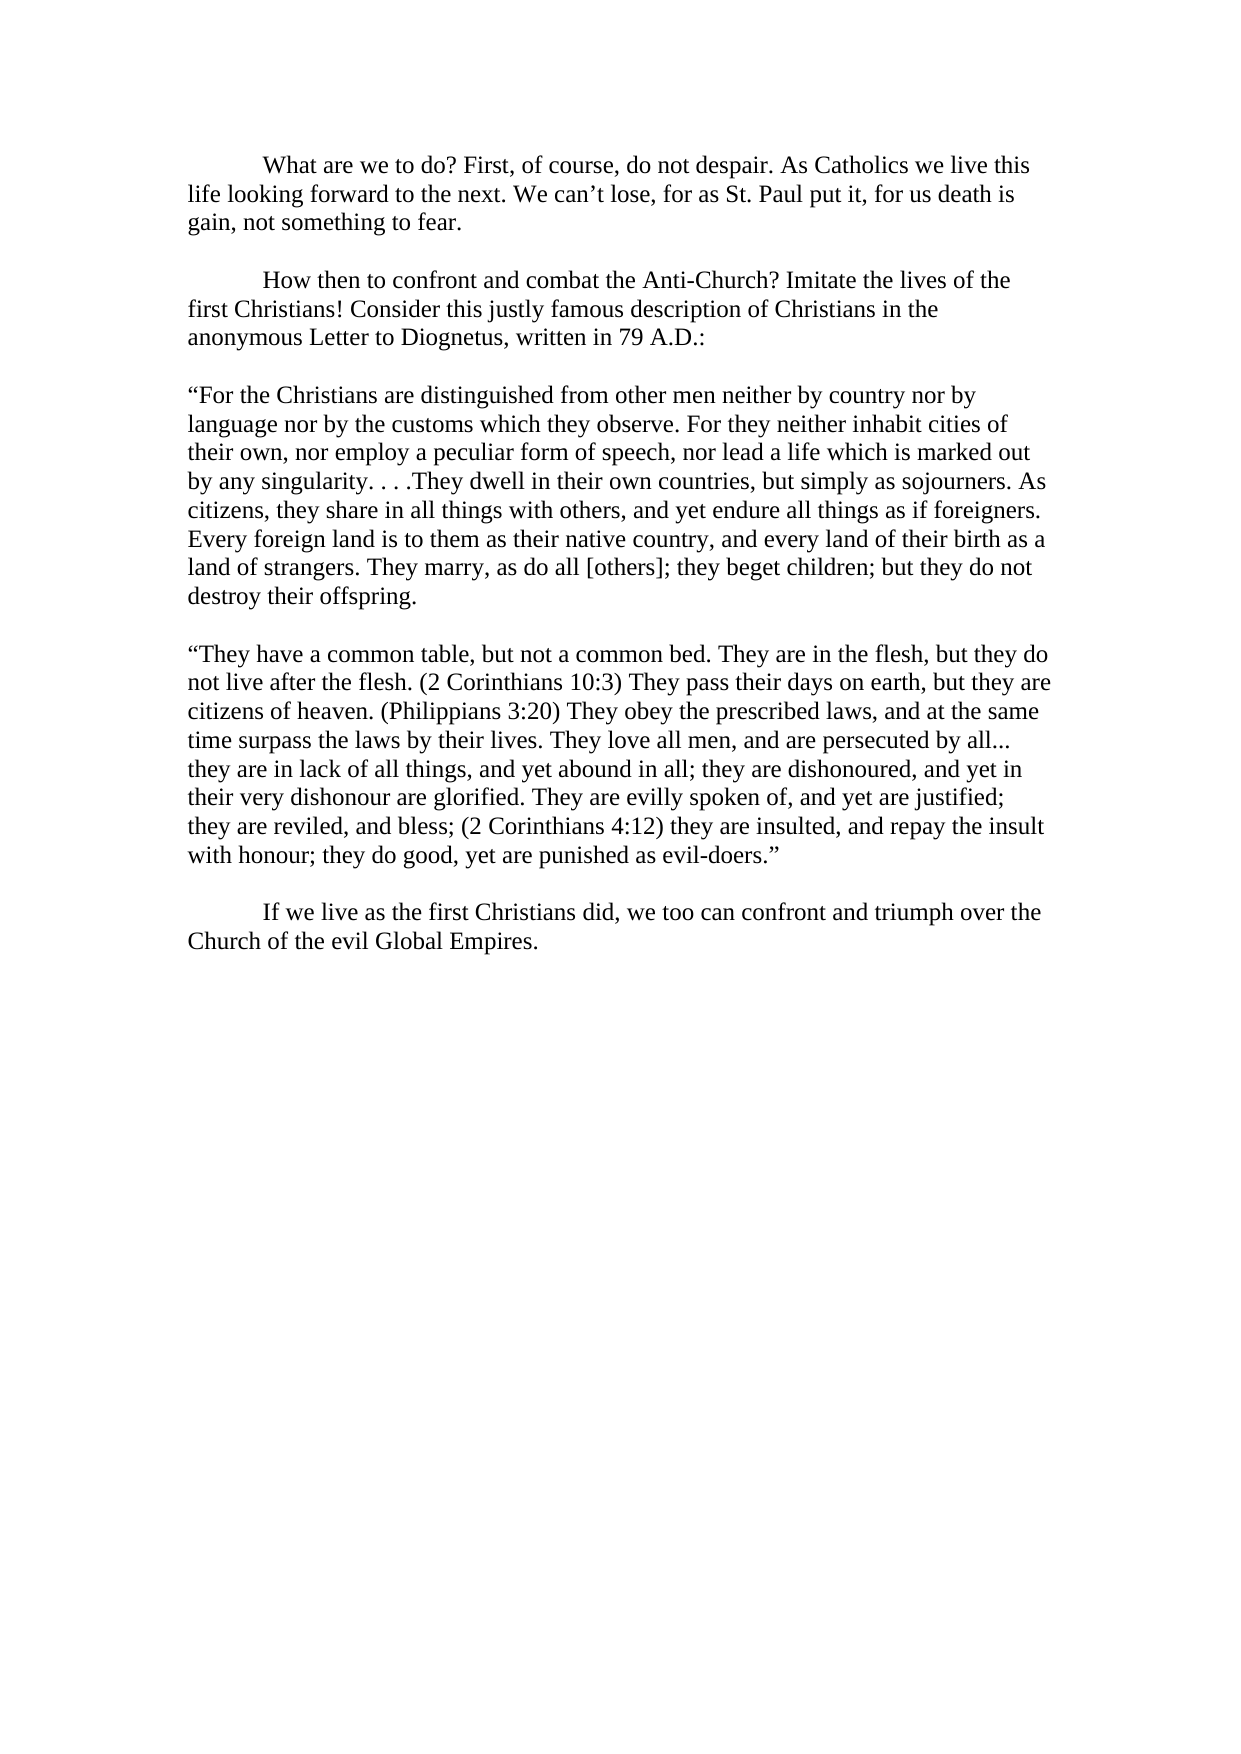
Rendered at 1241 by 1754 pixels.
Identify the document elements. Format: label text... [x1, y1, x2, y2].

text What are we to do? First, of course, do not despair. As Catholics we live this life looking forward to the next. We can’t lose, for as St. Paul put it, for us death is gain, not something to fear. [187, 150, 1053, 236]
text How then to confront and combat the Anti-Church? Imitate the lives of the first Christians! Consider this justly famous description of Christians in the anonymous Letter to Diognetus, written in 79 A.D.: [187, 265, 1053, 351]
text If we live as the first Christians did, we too can confront and triumph over the Church of the evil Global Empires. [187, 897, 1053, 955]
text “They have a common table, but not a common bed. They are in the flesh, but they do not live after the flesh. (2 Corinthians 10:3) They pass their days on earth, but they are citizens of heaven. (Philippians 3:20) They obey the prescribed laws, and at the same time surpass the laws by their lives. They love all men, and are persecuted by all... they are in lack of all things, and yet abound in all; they are dishonoured, and yet in their very dishonour are glorified. They are evilly spoken of, and yet are justified; they are reviled, and bless; (2 Corinthians 4:12) they are insulted, and repay the insult with honour; they do good, yet are punished as evil-doers.” [187, 639, 1053, 869]
text “For the Christians are distinguished from other men neither by country nor by language nor by the customs which they observe. For they neither inhabit cities of their own, nor employ a peculiar form of speech, nor lead a life which is marked out by any singularity. . . .They dwell in their own countries, but simply as sojourners. As citizens, they share in all things with others, and yet endure all things as if foreigners. Every foreign land is to them as their native country, and every land of their birth as a land of strangers. They marry, as do all [others]; they beget children; but they do not destroy their offspring. [187, 380, 1053, 610]
